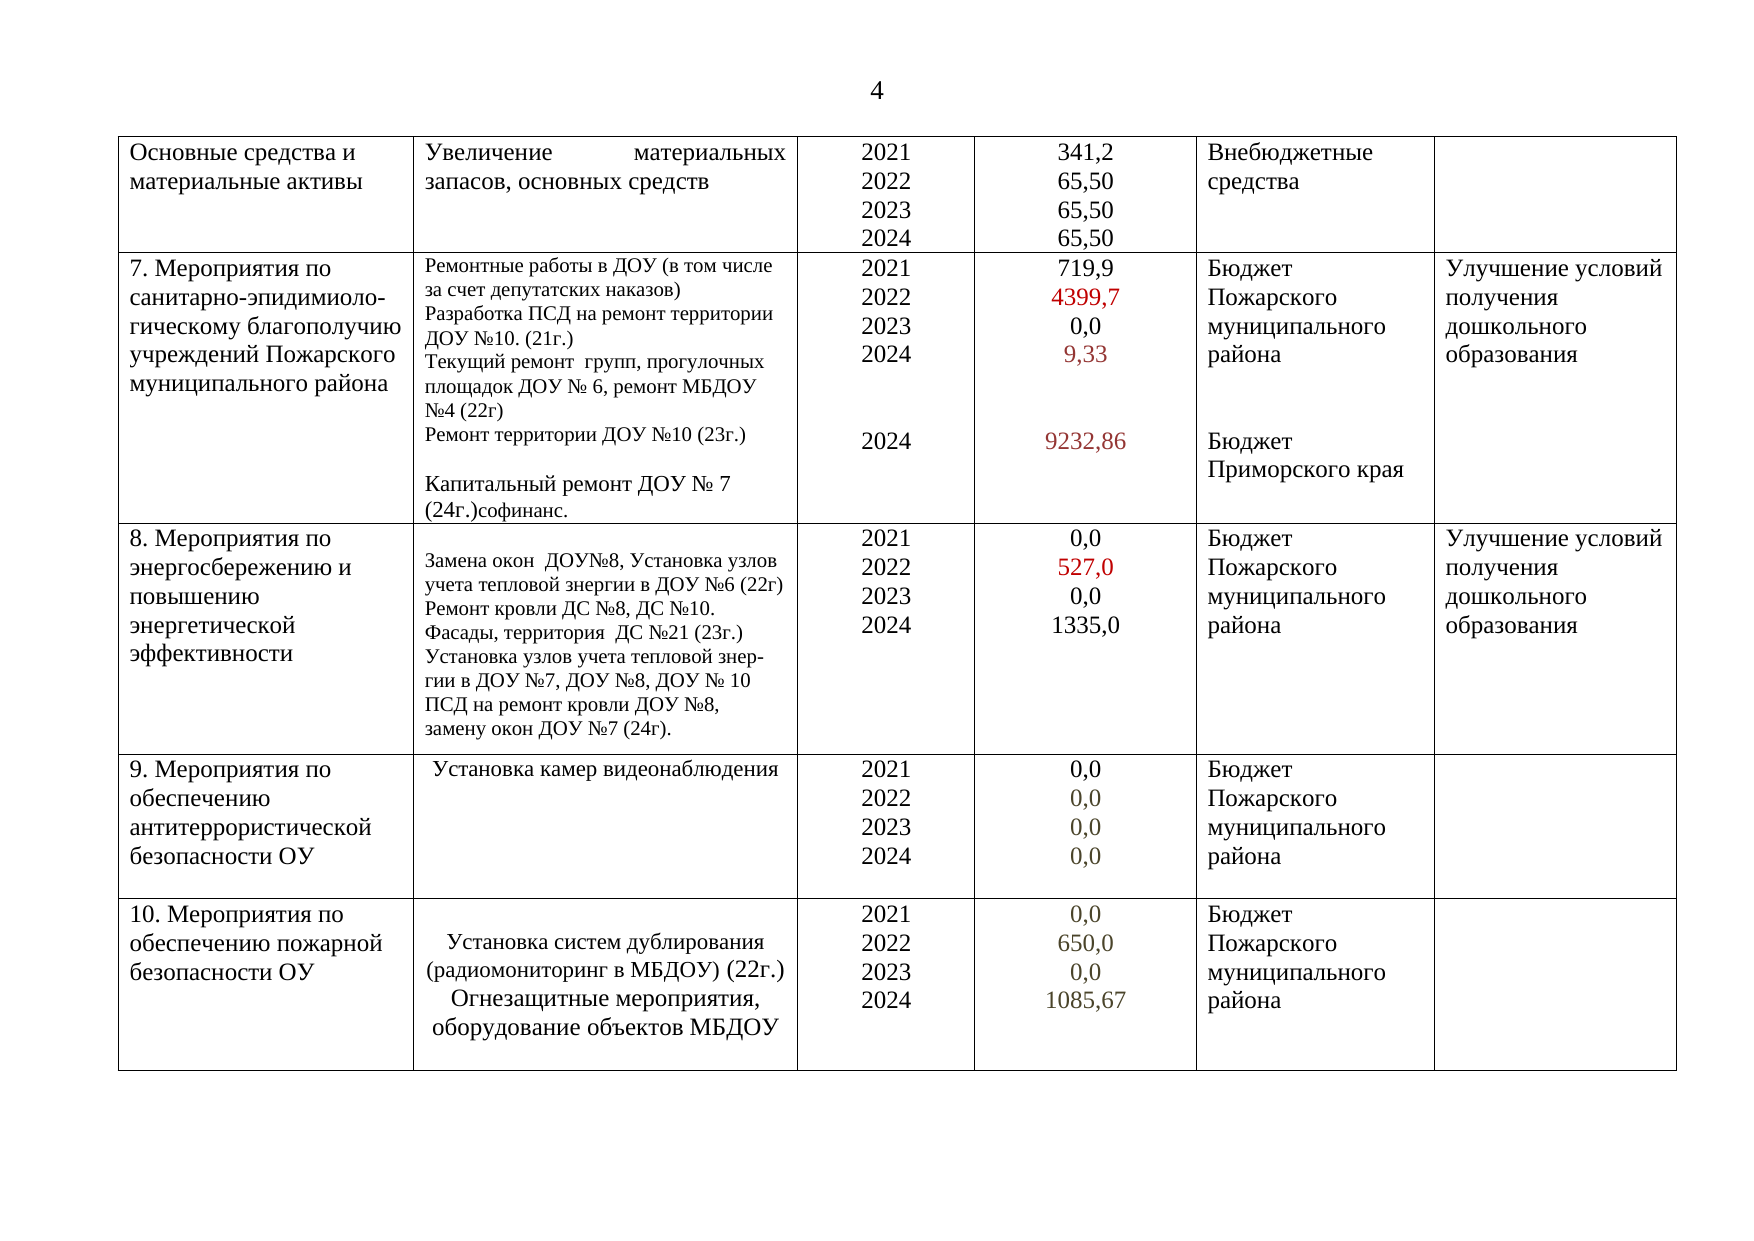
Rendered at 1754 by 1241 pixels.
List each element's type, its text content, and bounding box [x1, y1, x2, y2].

table_cell 2021 2022 2023 2024 [798, 755, 974, 898]
table_cell Увеличение материальных запасов, основных средств [414, 137, 797, 252]
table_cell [1197, 899, 1434, 1069]
table_cell 2021 2022 2023 2024 2024 [798, 253, 974, 522]
table_cell 8. Мероприятия по энергосбережению и повышению энергетической эффективности [119, 524, 413, 753]
table_cell 0,0 650,0 0,0 1085,67 [975, 899, 1196, 1069]
table_cell Основные средства и материальные активы [119, 137, 413, 252]
table_cell Замена окон ДОУ№8, Установка узлов учета тепловой знергии в ДОУ №6 (22г) Ремонт кровли ДС №8, ДС №10. Фасады, территория ДС №21 (23г.) Установка узлов учета тепловой знер-гии в ДОУ №7, ДОУ №8, ДОУ № 10 ПСД на ремонт кровли ДОУ №8, замену окон ДОУ №7 (24г). [414, 524, 797, 753]
table_cell 719,9 4399,7 0,0 9,33 9232,86 [975, 253, 1196, 522]
table_cell Бюджет Пожарского муниципального района [1197, 524, 1434, 753]
table_cell Бюджет Пожарского муниципального района Бюджет Приморского края [1197, 253, 1434, 522]
table_cell 341,2 65,50 65,50 65,50 [975, 137, 1196, 252]
table_cell Установка камер видеонаблюдения [414, 755, 797, 898]
table_cell 7. Мероприятия по санитарно-эпидимиоло-гическому благополучию учреждений Пожарского муниципального района [119, 253, 413, 522]
table_cell 9. Мероприятия по обеспечению антитеррористической безопасности ОУ [119, 755, 413, 898]
table_cell Бюджет Пожарского муниципального района [1197, 755, 1434, 898]
table_cell 10. Мероприятия по обеспечению пожарной безопасности ОУ [119, 899, 413, 1069]
table_cell 0,0 0,0 0,0 0,0 [975, 755, 1196, 898]
table_cell 0,0 527,0 0,0 1335,0 [975, 524, 1196, 753]
table_cell 2021 2022 2023 2024 [798, 524, 974, 753]
table_cell [1435, 755, 1676, 898]
table_cell Внебюджетные средства [1197, 137, 1434, 252]
table_cell 2021 2022 2023 2024 [798, 899, 974, 1069]
table_cell Установка систем дублирования (радиомониторинг в МБДОУ) (22г.) Огнезащитные мероприятия, оборудование объектов МБДОУ [414, 899, 797, 1069]
table_cell Улучшение условий получения дошкольного образования [1435, 524, 1676, 753]
table_cell [1435, 137, 1676, 252]
table_cell Ремонтные работы в ДОУ (в том числе за счет депутатских наказов) Разработка ПСД на ремонт территории ДОУ №10. (21г.) Текущий ремонт групп, прогулочных площадок ДОУ № 6, ремонт МБДОУ №4 (22г) Ремонт территории ДОУ №10 (23г.) Капитальный ремонт ДОУ № 7 (24г.)софинанс. [414, 253, 797, 522]
table_cell 2021 2022 2023 2024 [798, 137, 974, 252]
table_cell Улучшение условий получения дошкольного образования [1435, 253, 1676, 522]
table_cell [1435, 899, 1676, 1069]
